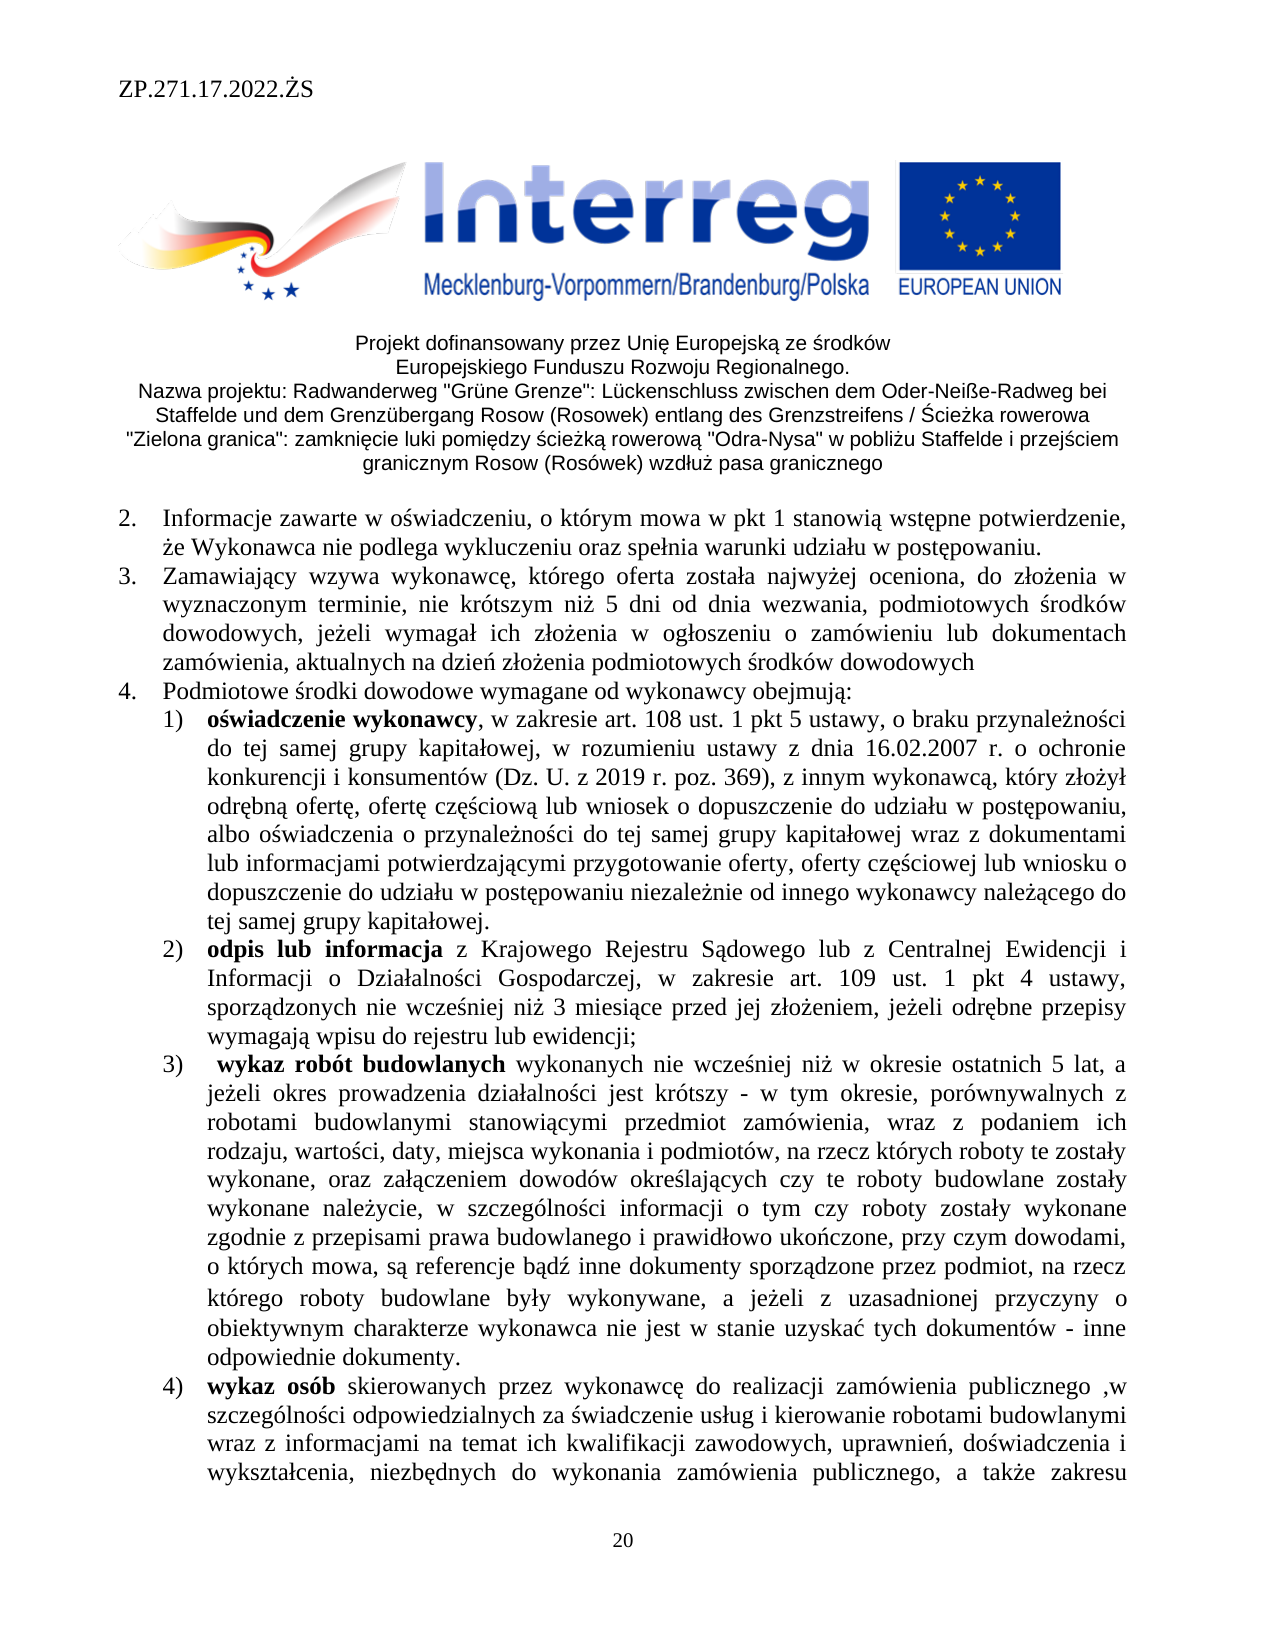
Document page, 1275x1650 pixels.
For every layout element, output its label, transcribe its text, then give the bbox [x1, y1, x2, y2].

list Informacje zawarte w oświadczeniu, o którym mowa w pkt 1 stanowią wstępne potwierdzenie, że Wykonawca nie podlega wykluczeniu oraz spełnia warunki udziału w postępowaniu. [118, 503, 1127, 561]
picture [118, 160, 1064, 302]
list odpis lub informacja z Krajowego Rejestru Sądowego lub z Centralnej Ewidencji i Informacji o Działalności Gospodarczej, w zakresie art. 109 ust. 1 pkt 4 ustawy, sporządzonych nie wcześniej niż 3 miesiące przed jej złożeniem, jeżeli odrębne przepisy wymagają wpisu do rejestru lub ewidencji; [162, 934, 1127, 1049]
list Zamawiający wzywa wykonawcę, którego oferta została najwyżej oceniona, do złożenia w wyznaczonym terminie, nie krótszym niż 5 dni od dnia wezwania, podmiotowych środków dowodowych, jeżeli wymagał ich złożenia w ogłoszeniu o zamówieniu lub dokumentach zamówienia, aktualnych na dzień złożenia podmiotowych środków dowodowych [118, 561, 1127, 676]
list Podmiotowe środki dowodowe wymagane od wykonawcy obejmują: [118, 676, 1127, 704]
list wykaz robót budowlanych wykonanych nie wcześniej niż w okresie ostatnich 5 lat, a jeżeli okres prowadzenia działalności jest krótszy - w tym okresie, porównywalnych z robotami budowlanymi stanowiącymi przedmiot zamówienia, wraz z podaniem ich rodzaju, wartości, daty, miejsca wykonania i podmiotów, na rzecz których roboty te zostały wykonane, oraz załączeniem dowodów określających czy te roboty budowlane zostały wykonane należycie, w szczególności informacji o tym czy roboty zostały wykonane zgodnie z przepisami prawa budowlanego i prawidłowo ukończone, przy czym dowodami, o których mowa, są referencje bądź inne dokumenty sporządzone przez podmiot, na rzecz którego roboty budowlane były wykonywane, a jeżeli z uzasadnionej przyczyny o obiektywnym charakterze wykonawca nie jest w stanie uzyskać tych dokumentów - inne odpowiednie dokumenty. [162, 1049, 1127, 1371]
list oświadczenie wykonawcy, w zakresie art. 108 ust. 1 pkt 5 ustawy, o braku przynależności do tej samej grupy kapitałowej, w rozumieniu ustawy z dnia 16.02.2007 r. o ochronie konkurencji i konsumentów (Dz. U. z 2019 r. poz. 369), z innym wykonawcą, który złożył odrębną ofertę, ofertę częściową lub wniosek o dopuszczenie do udziału w postępowaniu, albo oświadczenia o przynależności do tej samej grupy kapitałowej wraz z dokumentami lub informacjami potwierdzającymi przygotowanie oferty, oferty częściowej lub wniosku o dopuszczenie do udziału w postępowaniu niezależnie od innego wykonawcy należącego do tej samej grupy kapitałowej. [162, 704, 1127, 934]
list wykaz osób skierowanych przez wykonawcę do realizacji zamówienia publicznego ,w szczególności odpowiedzialnych za świadczenie usług i kierowanie robotami budowlanymi wraz z informacjami na temat ich kwalifikacji zawodowych, uprawnień, doświadczenia i wykształcenia, niezbędnych do wykonania zamówienia publicznego, a także zakresu wykonywanych przez nie czynności oraz informacją o podstawie do dysponowania tymi osobami. [162, 1371, 1127, 1486]
